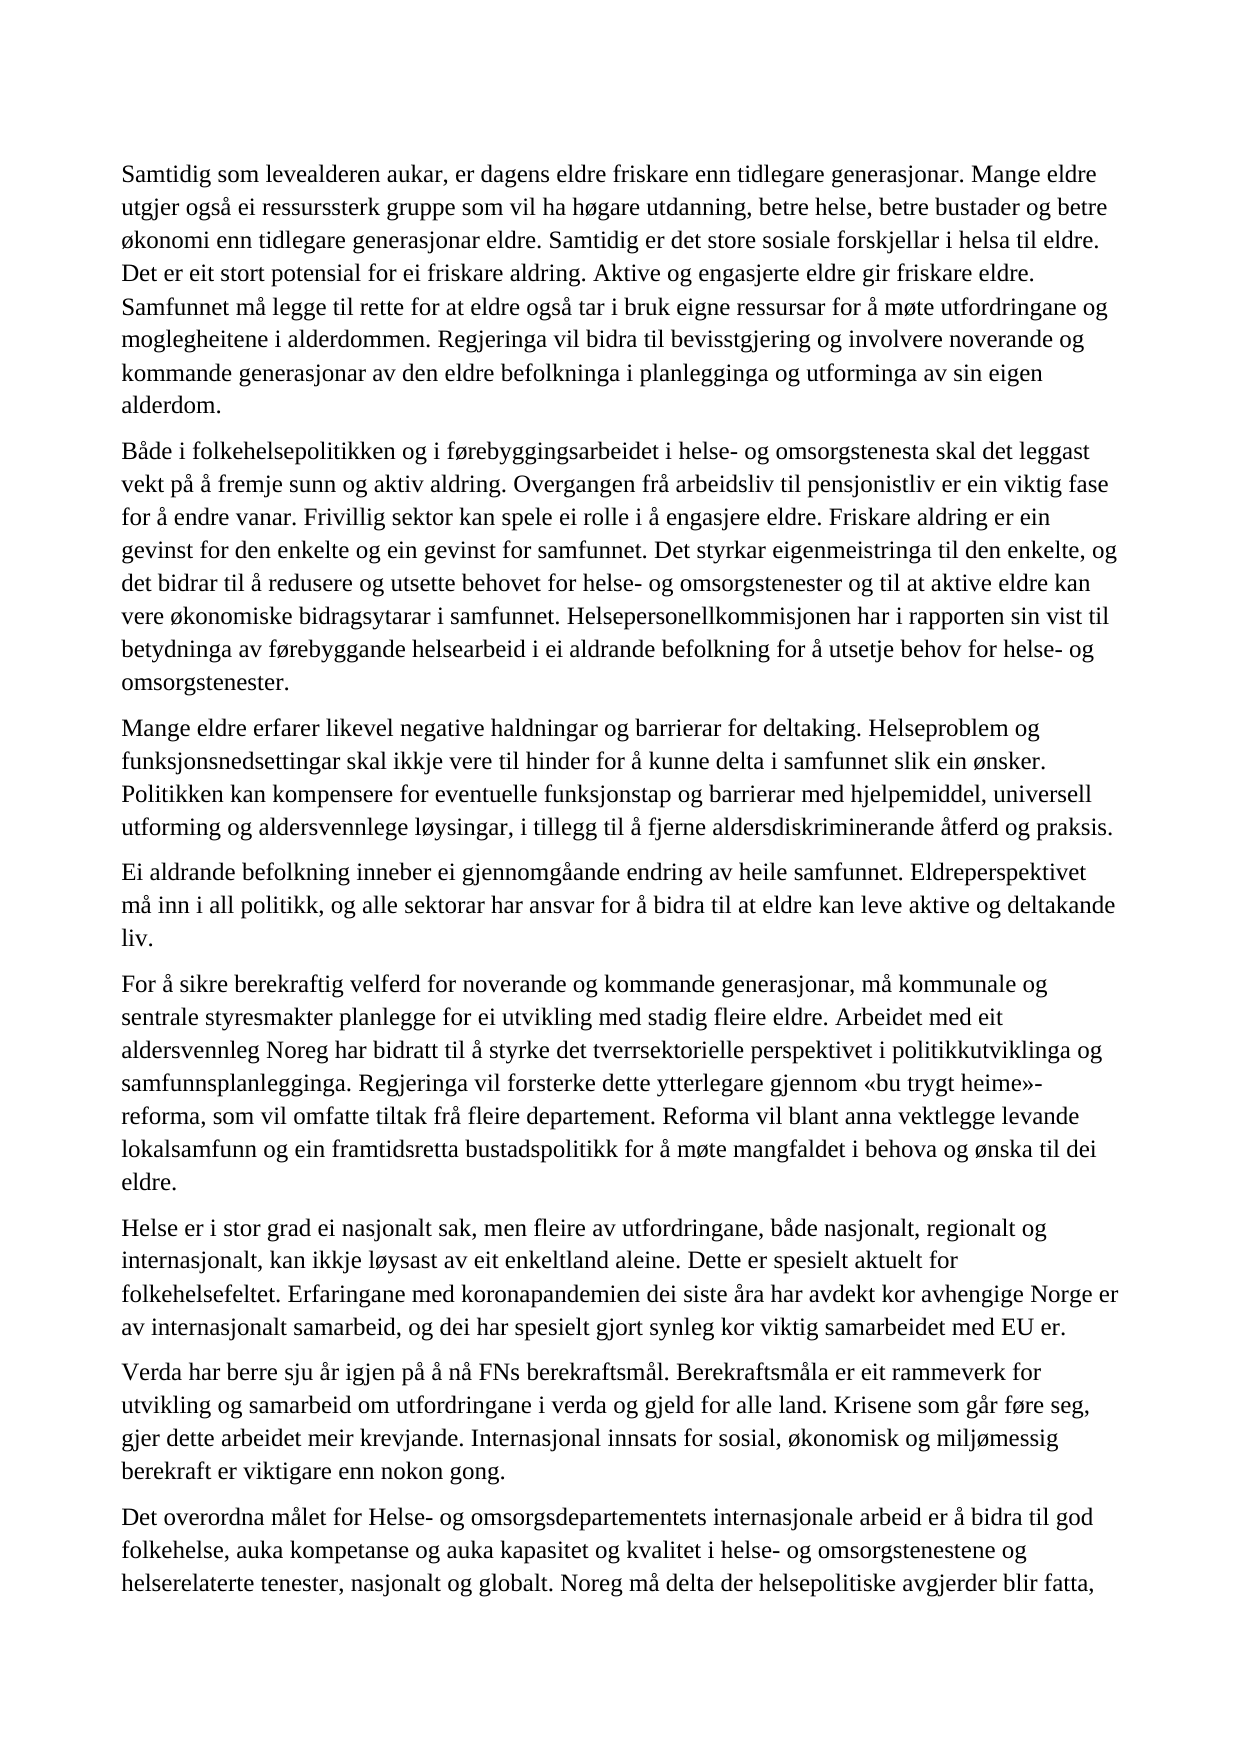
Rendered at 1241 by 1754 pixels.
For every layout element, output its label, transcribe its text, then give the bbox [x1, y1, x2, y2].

text Helse er i stor grad ei nasjonalt sak, men fleire av utfordringane, både nasjonalt, regionalt og internasjonalt, kan ikkje løysast av eit enkeltland aleine. Dette er spesielt aktuelt for folkehelsefeltet. Erfaringane med koronapandemien dei siste åra har avdekt kor avhengige Norge er av internasjonalt samarbeid, og dei har spesielt gjort synleg kor viktig samarbeidet med EU er. [121, 1213, 1119, 1340]
text Både i folkehelsepolitikken og i førebyggingsarbeidet i helse- og omsorgstenesta skal det leggast vekt på å fremje sunn og aktiv aldring. Overgangen frå arbeidsliv til pensjonistliv er ein viktig fase for å endre vanar. Frivillig sektor kan spele ei rolle i å engasjere eldre. Friskare aldring er ein gevinst for den enkelte og ein gevinst for samfunnet. Det styrkar eigenmeistringa til den enkelte, og det bidrar til å redusere og utsette behovet for helse- og omsorgstenester og til at aktive eldre kan vere økonomiske bidragsytarar i samfunnet. Helsepersonellkommisjonen har i rapporten sin vist til betydninga av førebyggande helsearbeid i ei aldrande befolkning for å utsetje behov for helse- og omsorgstenester. [121, 436, 1119, 696]
text Samtidig som levealderen aukar, er dagens eldre friskare enn tidlegare generasjonar. Mange eldre utgjer også ei ressurssterk gruppe som vil ha høgare utdanning, betre helse, betre bustader og betre økonomi enn tidlegare generasjonar eldre. Samtidig er det store sosiale forskjellar i helsa til eldre. Det er eit stort potensial for ei friskare aldring. Aktive og engasjerte eldre gir friskare eldre. Samfunnet må legge til rette for at eldre også tar i bruk eigne ressursar for å møte utfordringane og moglegheitene i alderdommen. Regjeringa vil bidra til bevisstgjering og involvere noverande og kommande generasjonar av den eldre befolkninga i planlegginga og utforminga av sin eigen alderdom. [121, 159, 1119, 419]
text Mange eldre erfarer likevel negative haldningar og barrierar for deltaking. Helseproblem og funksjonsnedsettingar skal ikkje vere til hinder for å kunne delta i samfunnet slik ein ønsker. Politikken kan kompensere for eventuelle funksjonstap og barrierar med hjelpemiddel, universell utforming og aldersvennlege løysingar, i tillegg til å fjerne aldersdiskriminerande åtferd og praksis. [121, 713, 1119, 841]
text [121, 1502, 1119, 1597]
text For å sikre berekraftig velferd for noverande og kommande generasjonar, må kommunale og sentrale styresmakter planlegge for ei utvikling med stadig fleire eldre. Arbeidet med eit aldersvennleg Noreg har bidratt til å styrke det tverrsektorielle perspektivet i politikkutviklinga og samfunnsplanlegginga. Regjeringa vil forsterke dette ytterlegare gjennom «bu trygt heime»-reforma, som vil omfatte tiltak frå fleire departement. Reforma vil blant anna vektlegge levande lokalsamfunn og ein framtidsretta bustadspolitikk for å møte mangfaldet i behova og ønska til dei eldre. [121, 969, 1119, 1196]
text Ei aldrande befolkning inneber ei gjennomgåande endring av heile samfunnet. Eldreperspektivet må inn i all politikk, og alle sektorar har ansvar for å bidra til at eldre kan leve aktive og deltakande liv. [121, 857, 1119, 952]
text Verda har berre sju år igjen på å nå FNs berekraftsmål. Berekraftsmåla er eit rammeverk for utvikling og samarbeid om utfordringane i verda og gjeld for alle land. Krisene som går føre seg, gjer dette arbeidet meir krevjande. Internasjonal innsats for sosial, økonomisk og miljømessig berekraft er viktigare enn nokon gong. [121, 1357, 1119, 1485]
